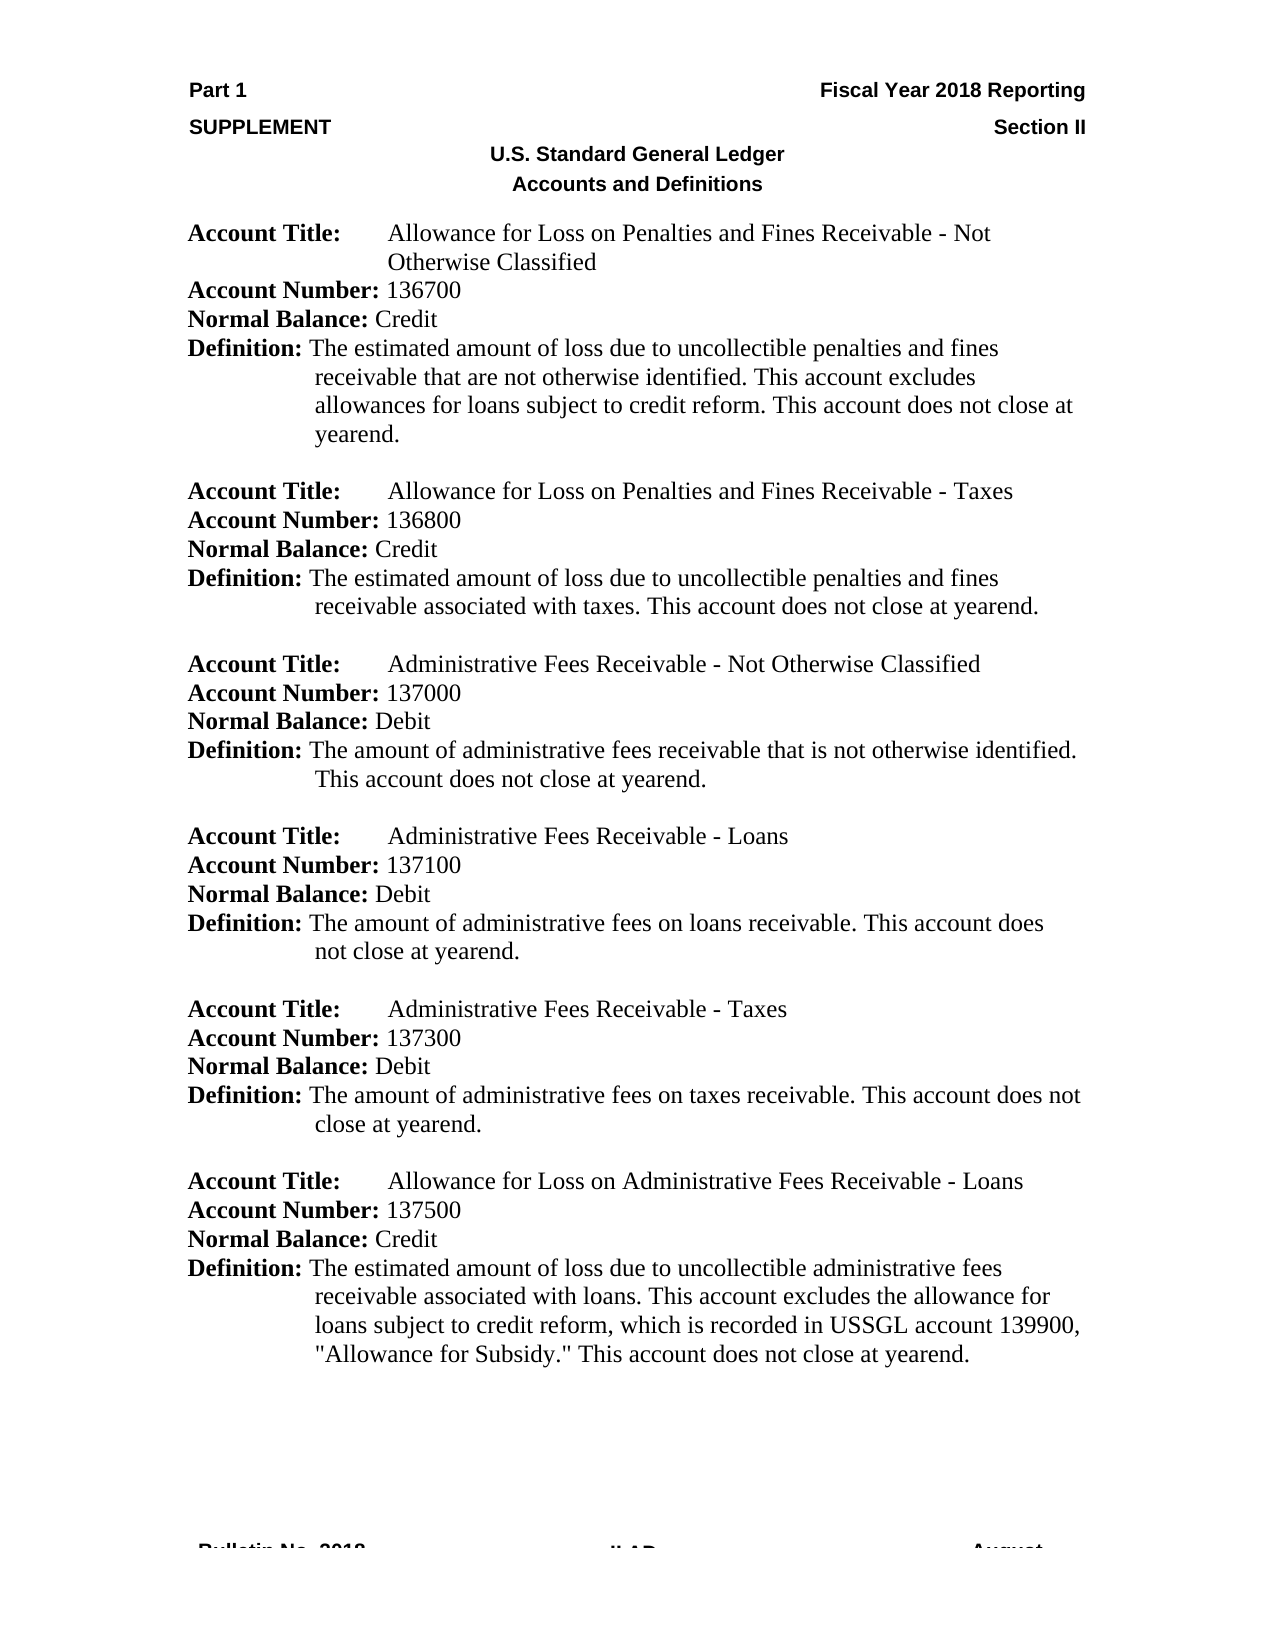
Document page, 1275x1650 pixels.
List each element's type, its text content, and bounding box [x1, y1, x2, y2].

text Account Title: Administrative Fees Receivable - Not Otherwise Classified [187, 649, 1212, 678]
text Account Number: 137500 [187, 1195, 1212, 1224]
text Account Title: Allowance for Loss on Penalties and Fines Receivable - Not Otherwise Classified [187, 218, 991, 275]
text Account Title: Administrative Fees Receivable - Taxes [187, 994, 1212, 1023]
text Account Title: Allowance for Loss on Administrative Fees Receivable - Loans [187, 1166, 1212, 1195]
text Normal Balance: Debit [187, 879, 1212, 908]
text Normal Balance: Credit [187, 534, 1212, 563]
text Normal Balance: Credit [187, 304, 1212, 333]
text Definition: The amount of administrative fees on taxes receivable. This account does not close at yearend. [187, 1080, 1087, 1138]
text Account Title: Allowance for Loss on Penalties and Fines Receivable - Taxes [187, 476, 1212, 505]
text Normal Balance: Debit [187, 1051, 1212, 1080]
text Definition: The estimated amount of loss due to uncollectible administrative fees receivable associated with loans. This account excludes the allowance for loans subject to credit reform, which is recorded in USSGL account 139900, "Allowance for Subsidy." This account does not close at yearend. [187, 1253, 1082, 1368]
text Definition: The amount of administrative fees receivable that is not otherwise identified. [187, 735, 1212, 764]
text Account Number: 137100 [187, 850, 1212, 879]
text Normal Balance: Credit [187, 1224, 1212, 1253]
text This account does not close at yearend. [314, 764, 1212, 793]
text Account Number: 136700 [187, 275, 1212, 304]
text Account Number: 137000 [187, 678, 1212, 706]
text Normal Balance: Debit [187, 706, 1212, 735]
text Account Number: 136800 [187, 505, 1212, 534]
text Definition: The estimated amount of loss due to uncollectible penalties and fines receivable associated with taxes. This account does not close at yearend. [187, 563, 1041, 620]
text Definition: The estimated amount of loss due to uncollectible penalties and fines receivable that are not otherwise identified. This account excludes allowances for loans subject to credit reform. This account does not close at yearend. [187, 333, 1075, 448]
text Account Title: Administrative Fees Receivable - Loans [187, 821, 1212, 850]
text Definition: The amount of administrative fees on loans receivable. This account does not close at yearend. [187, 908, 1066, 965]
text Account Number: 137300 [187, 1023, 1212, 1051]
